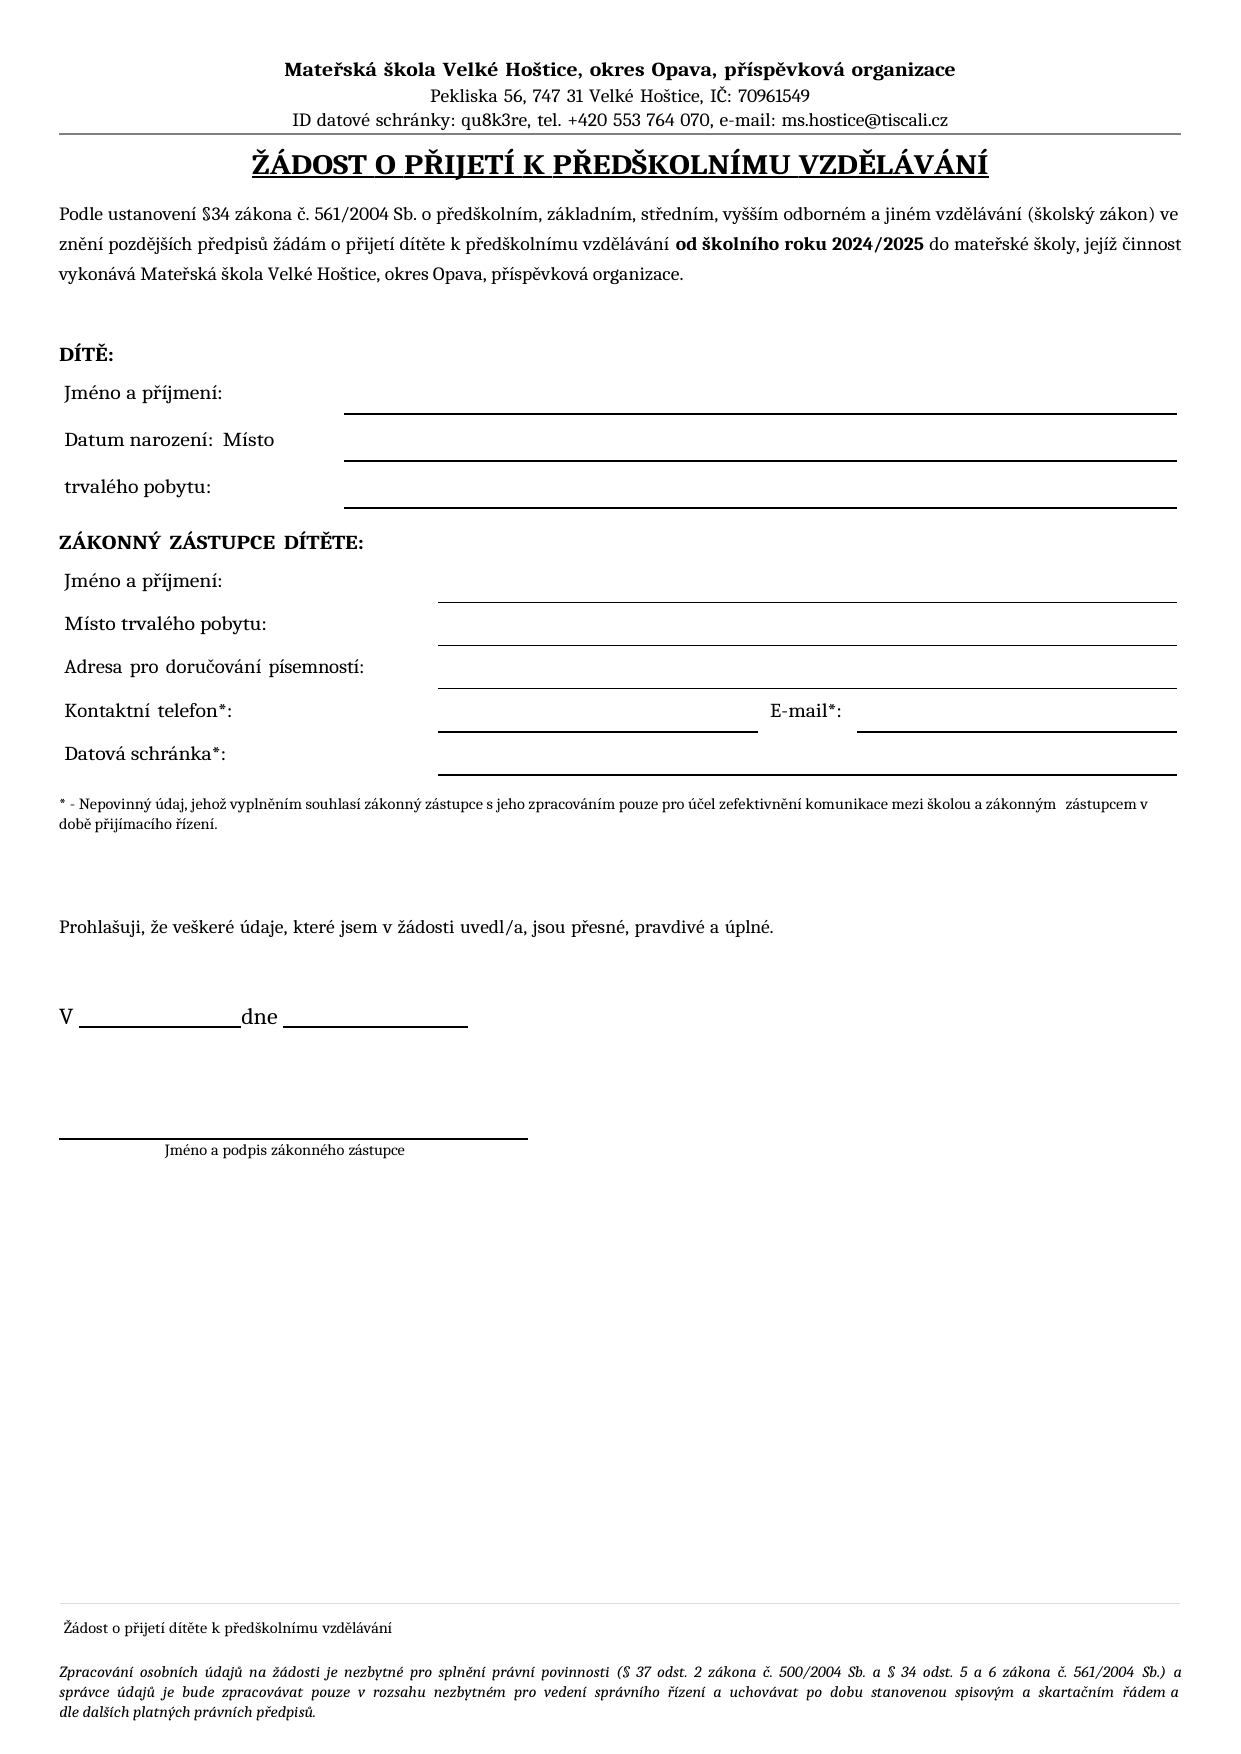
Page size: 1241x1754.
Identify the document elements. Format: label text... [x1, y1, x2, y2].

text Prohlašuji, že veškeré údaje, které jsem v žádosti uvedl/a, jsou přesné, pravdivé a úplné. [59, 916, 1192, 938]
subtitle ZÁKONNÝ ZÁSTUPCE DÍTĚTE: [59, 532, 1192, 555]
text Datum narození: Místo trvalého pobytu: [64, 404, 275, 498]
text Pekliska 56, 747 31 Velké Hoštice, IČ: 70961549 [48, 85, 1192, 107]
text Adresa pro doručování písemností: [64, 656, 1192, 679]
text Jméno a příjmení: [64, 382, 1192, 404]
text Podle ustanovení §34 zákona č. 561/2004 Sb. o předškolním, základním, středním, vyšším odborném a jiném vzdělávání (školský zákon) ve znění pozdějších předpisů žádám o přijetí dítěte k předškolnímu vzdělávání od školního roku 2024/2025 do mateřské školy, jejíž činnost vykonává Mateřská škola Velké Hoštice, okres Opava, příspěvková organizace. [59, 203, 1182, 286]
text Kontaktní telefon*: E-mail*: [64, 699, 1192, 722]
text Datová schránka*: [64, 742, 1192, 765]
text * - Nepovinný údaj, jehož vyplněním souhlasí zákonný zástupce s jeho zpracováním pouze pro účel zefektivnění komunikace mezi školou a zákonným zástupcem v době přijímacího řízení. [59, 795, 1175, 833]
text Jméno a podpis zákonného zástupce [164, 1137, 1192, 1159]
text Jméno a příjmení: [64, 570, 1192, 593]
subtitle Mateřská škola Velké Hoštice, okres Opava, příspěvková organizace [48, 59, 1192, 82]
text Místo trvalého pobytu: [64, 613, 1192, 636]
text ID datové schránky: qu8k3re, tel. +420 553 764 070, e‑mail: ms.hostice@tiscali.cz [48, 109, 1192, 131]
subtitle DÍTĚ: [59, 343, 1192, 366]
text V dne [59, 1004, 1192, 1030]
title ŽÁDOST O PŘIJETÍ K PŘEDŠKOLNÍMU VZDĚLÁVÁNÍ [48, 149, 1192, 181]
